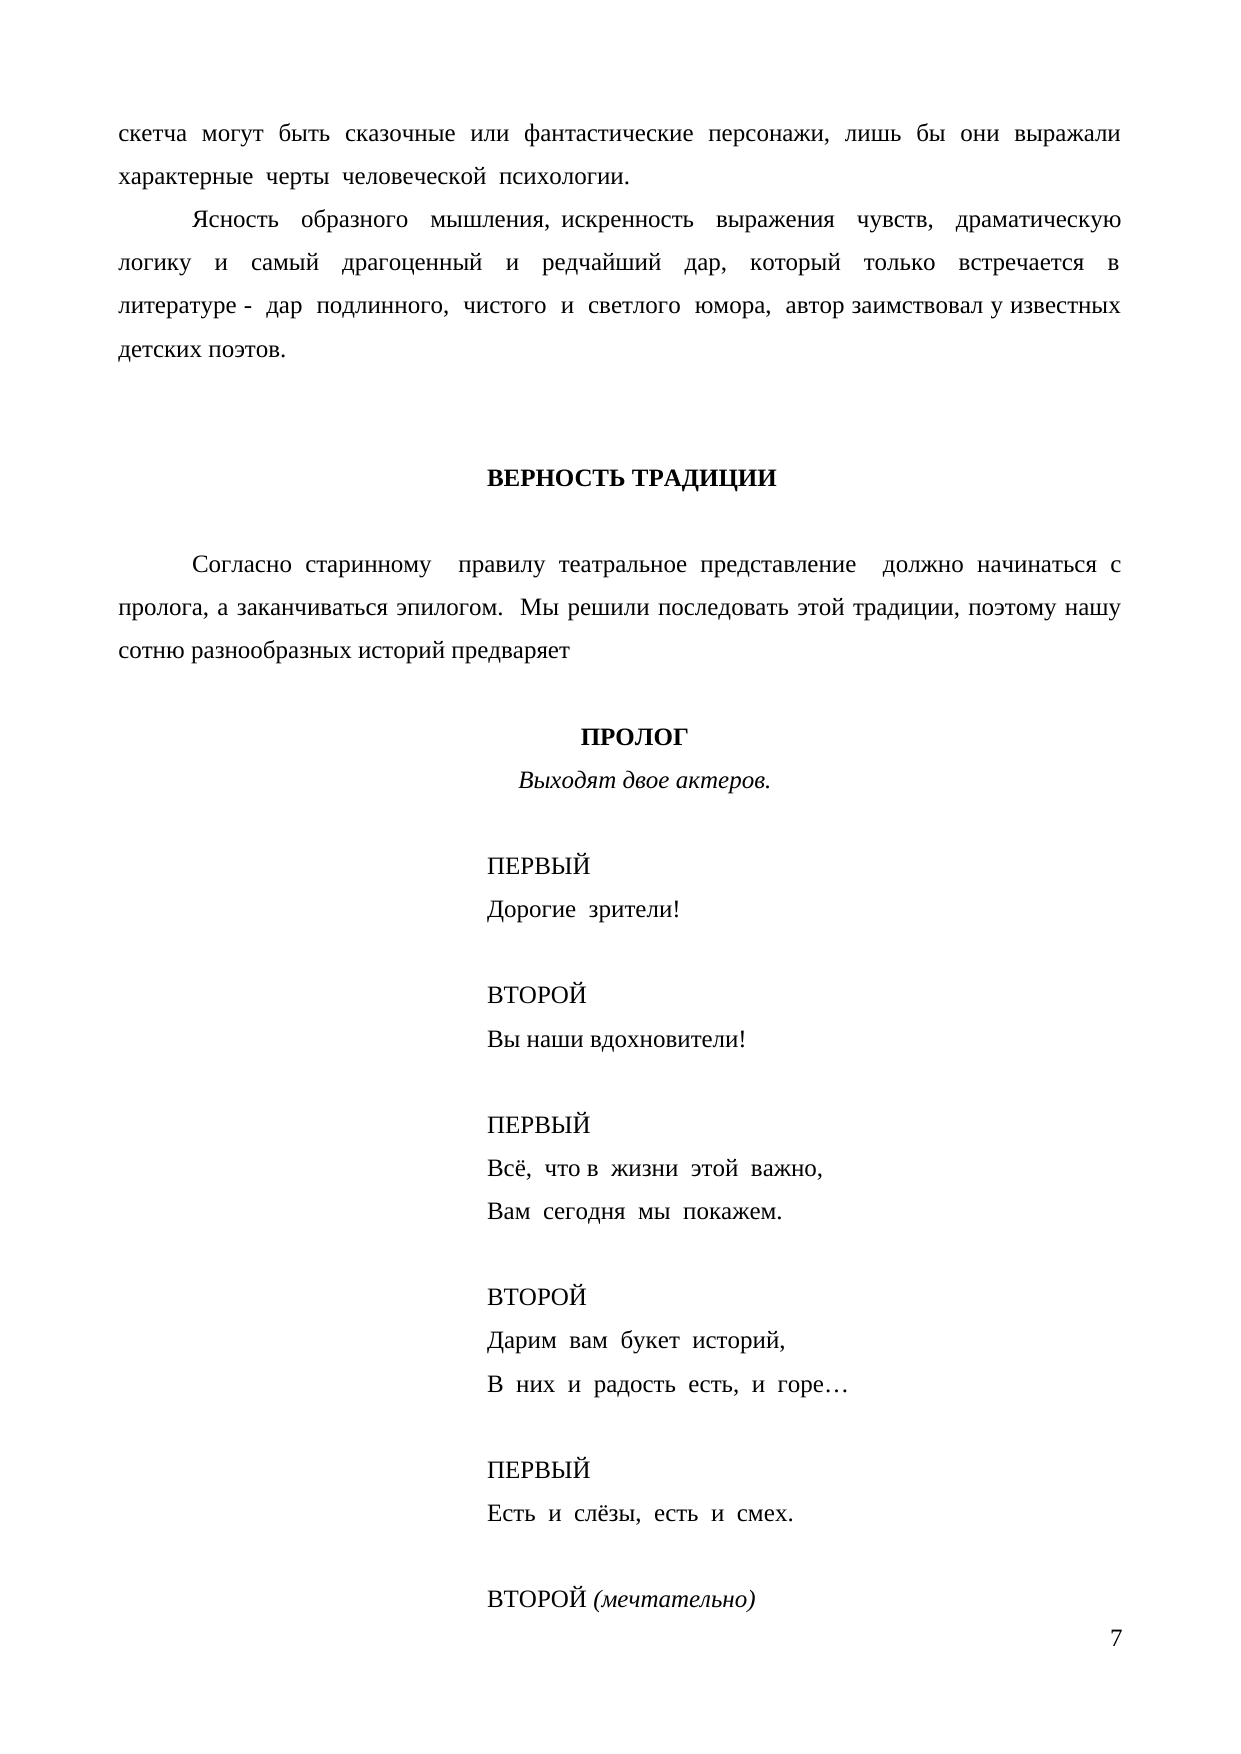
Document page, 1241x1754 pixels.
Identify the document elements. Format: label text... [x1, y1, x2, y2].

text ВЕРНОСТЬ ТРАДИЦИИ [487, 463, 1122, 492]
text ПЕРВЫЙ [487, 851, 1122, 880]
text ВТОРОЙ [487, 981, 1122, 1009]
text Дорогие зрители! [487, 894, 1122, 923]
text Выходят двое актеров. [487, 765, 1122, 794]
text Вы наши вдохновители! [487, 1024, 1122, 1052]
text Всё, что в жизни этой важно, [487, 1153, 1122, 1182]
text Вам сегодня мы покажем. [487, 1196, 1122, 1225]
text В них и радость есть, и горе… [487, 1369, 1122, 1397]
text Согласно старинному правилу театральное представление должно начинаться с пролога, а заканчиваться эпилогом. Мы решили последовать этой традиции, поэтому нашу сотню разнообразных историй предваряет [118, 549, 1122, 664]
text ПРОЛОГ [487, 722, 1122, 751]
text Дарим вам букет историй, [487, 1326, 1122, 1354]
text ПЕРВЫЙ [487, 1110, 1122, 1139]
text ВТОРОЙ [487, 1282, 1122, 1311]
text ПЕРВЫЙ [487, 1455, 1122, 1484]
text Есть и слёзы, есть и смех. [487, 1498, 1122, 1527]
text Ясность образного мышления, искренность выражения чувств, драматическую логику и самый драгоценный и редчайший дар, который только встречается в литературе - дар подлинного, чистого и светлого юмора, автор заимствовал у известных детских поэтов. [118, 204, 1122, 362]
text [118, 118, 1122, 190]
text ВТОРОЙ (мечтательно) [487, 1584, 1122, 1613]
